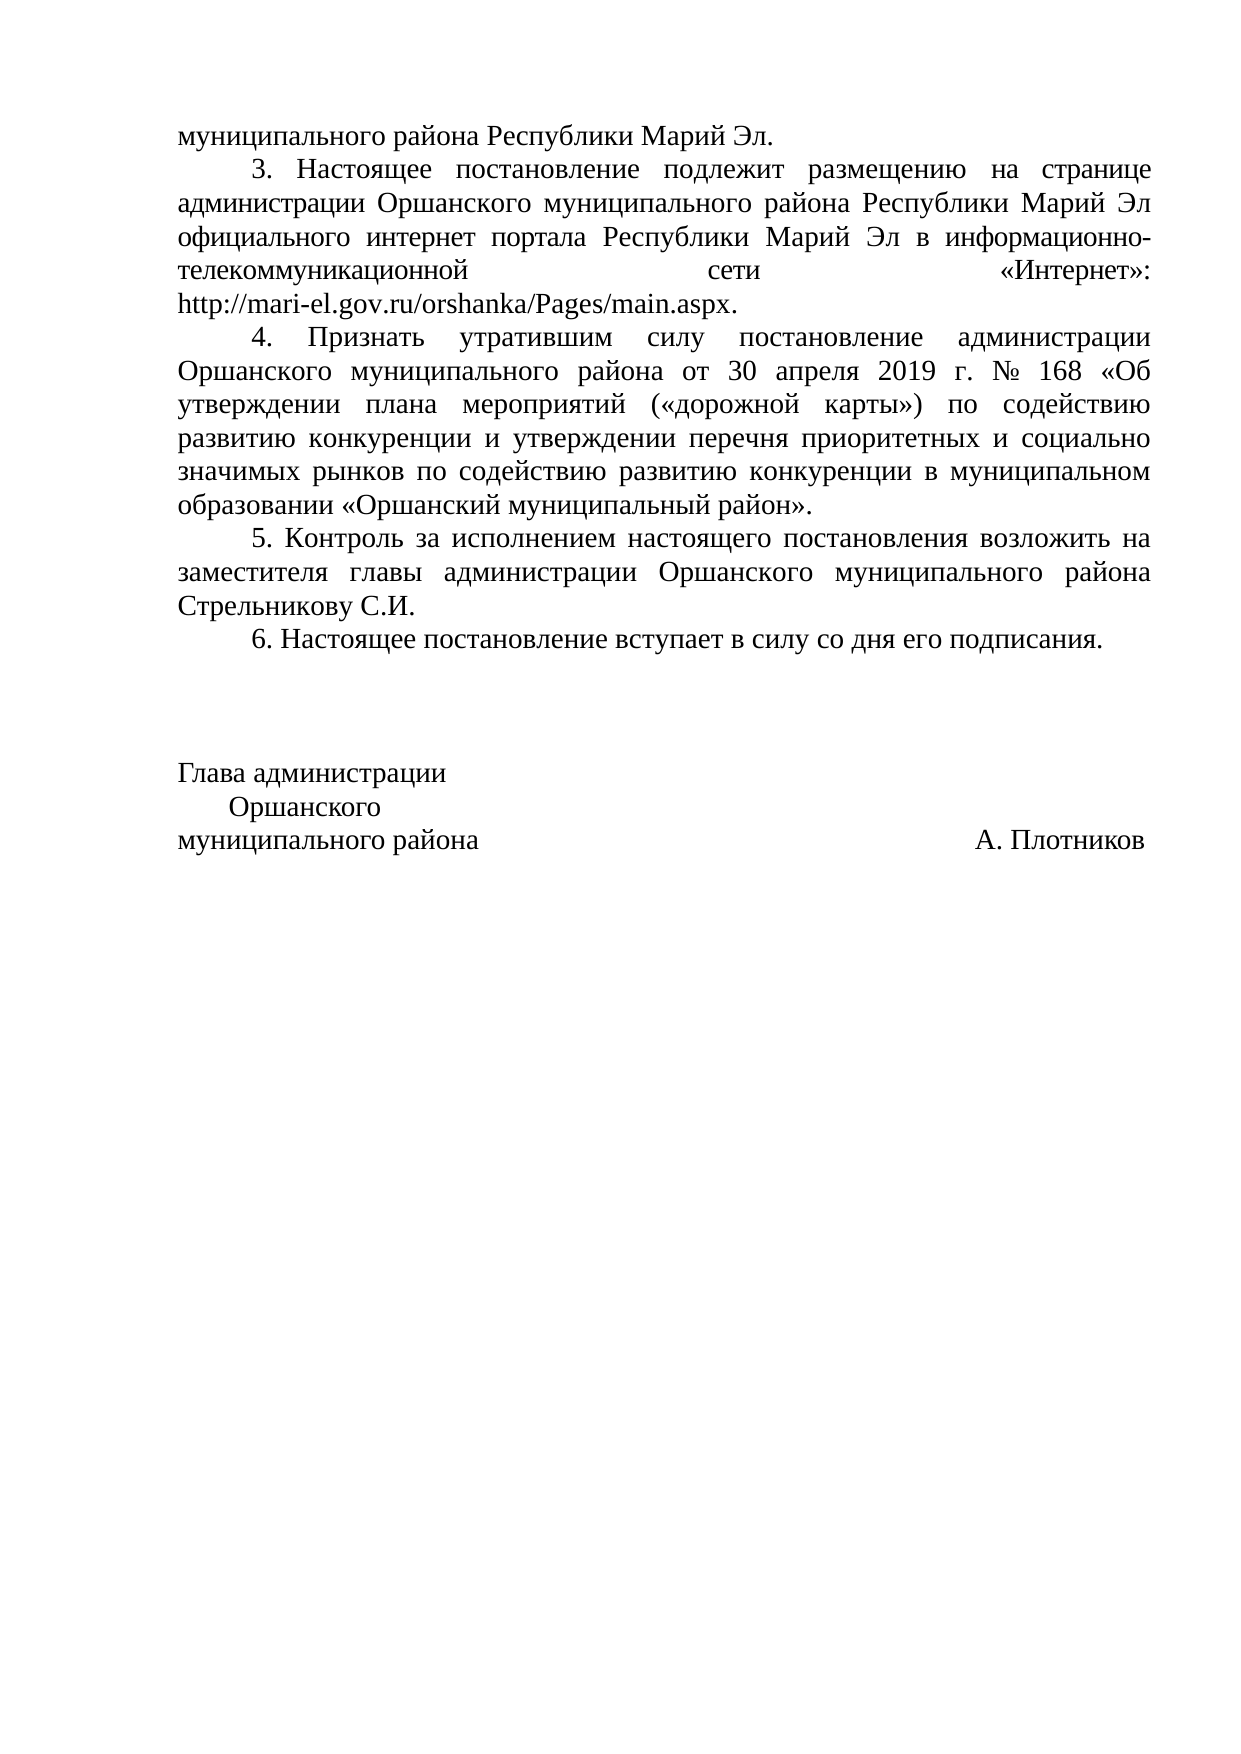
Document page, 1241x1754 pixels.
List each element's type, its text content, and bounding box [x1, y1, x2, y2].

text 5. Контроль за исполнением настоящего постановления возложить на заместителя главы администрации Оршанского муниципального района Стрельникову С.И. [177, 521, 1152, 621]
text 4. Признать утратившим силу постановление администрации Оршанского муниципального района от 30 апреля 2019 г. № 168 «Об утверждении плана мероприятий («дорожной карты») по содействию развитию конкуренции и утверждении перечня приоритетных и социально значимых рынков по содействию развитию конкуренции в муниципальном образовании «Оршанский муниципальный район». [177, 319, 1152, 521]
text муниципального района А. Плотников [177, 822, 1152, 856]
text 6. Настоящее постановление вступает в силу со дня его подписания. [177, 621, 1152, 655]
text 3. Настоящее постановление подлежит размещению на странице администрации Оршанского муниципального района Республики Марий Эл официального интернет портала Республики Марий Эл в информационно-телекоммуникационной сети «Интернет»: http://mari-el.gov.ru/orshanka/Pages/main.aspx. [177, 152, 1152, 319]
text Глава администрации [177, 755, 1152, 789]
text Оршанского [177, 789, 1152, 822]
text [177, 118, 1152, 152]
